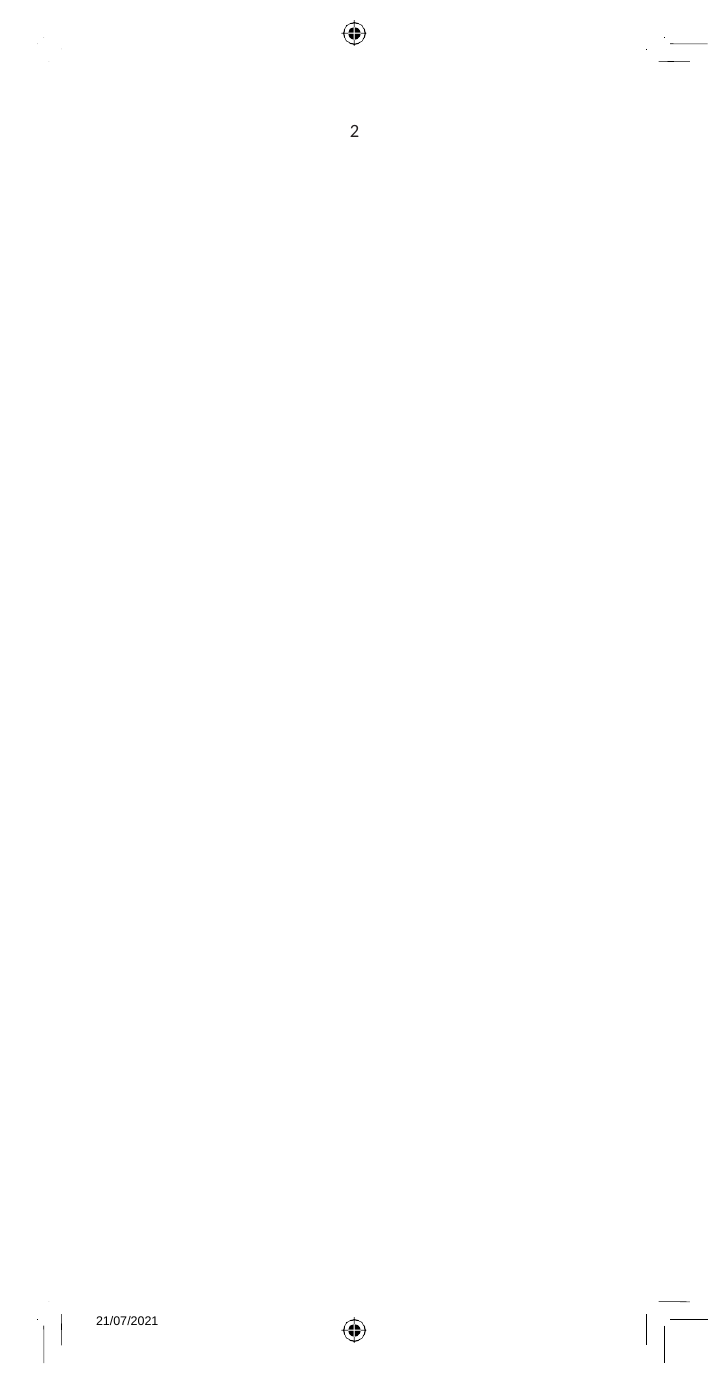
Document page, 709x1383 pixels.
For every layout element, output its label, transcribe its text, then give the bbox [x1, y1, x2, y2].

text 2 [94, 119, 614, 142]
picture [341, 1317, 367, 1343]
picture [341, 20, 367, 46]
